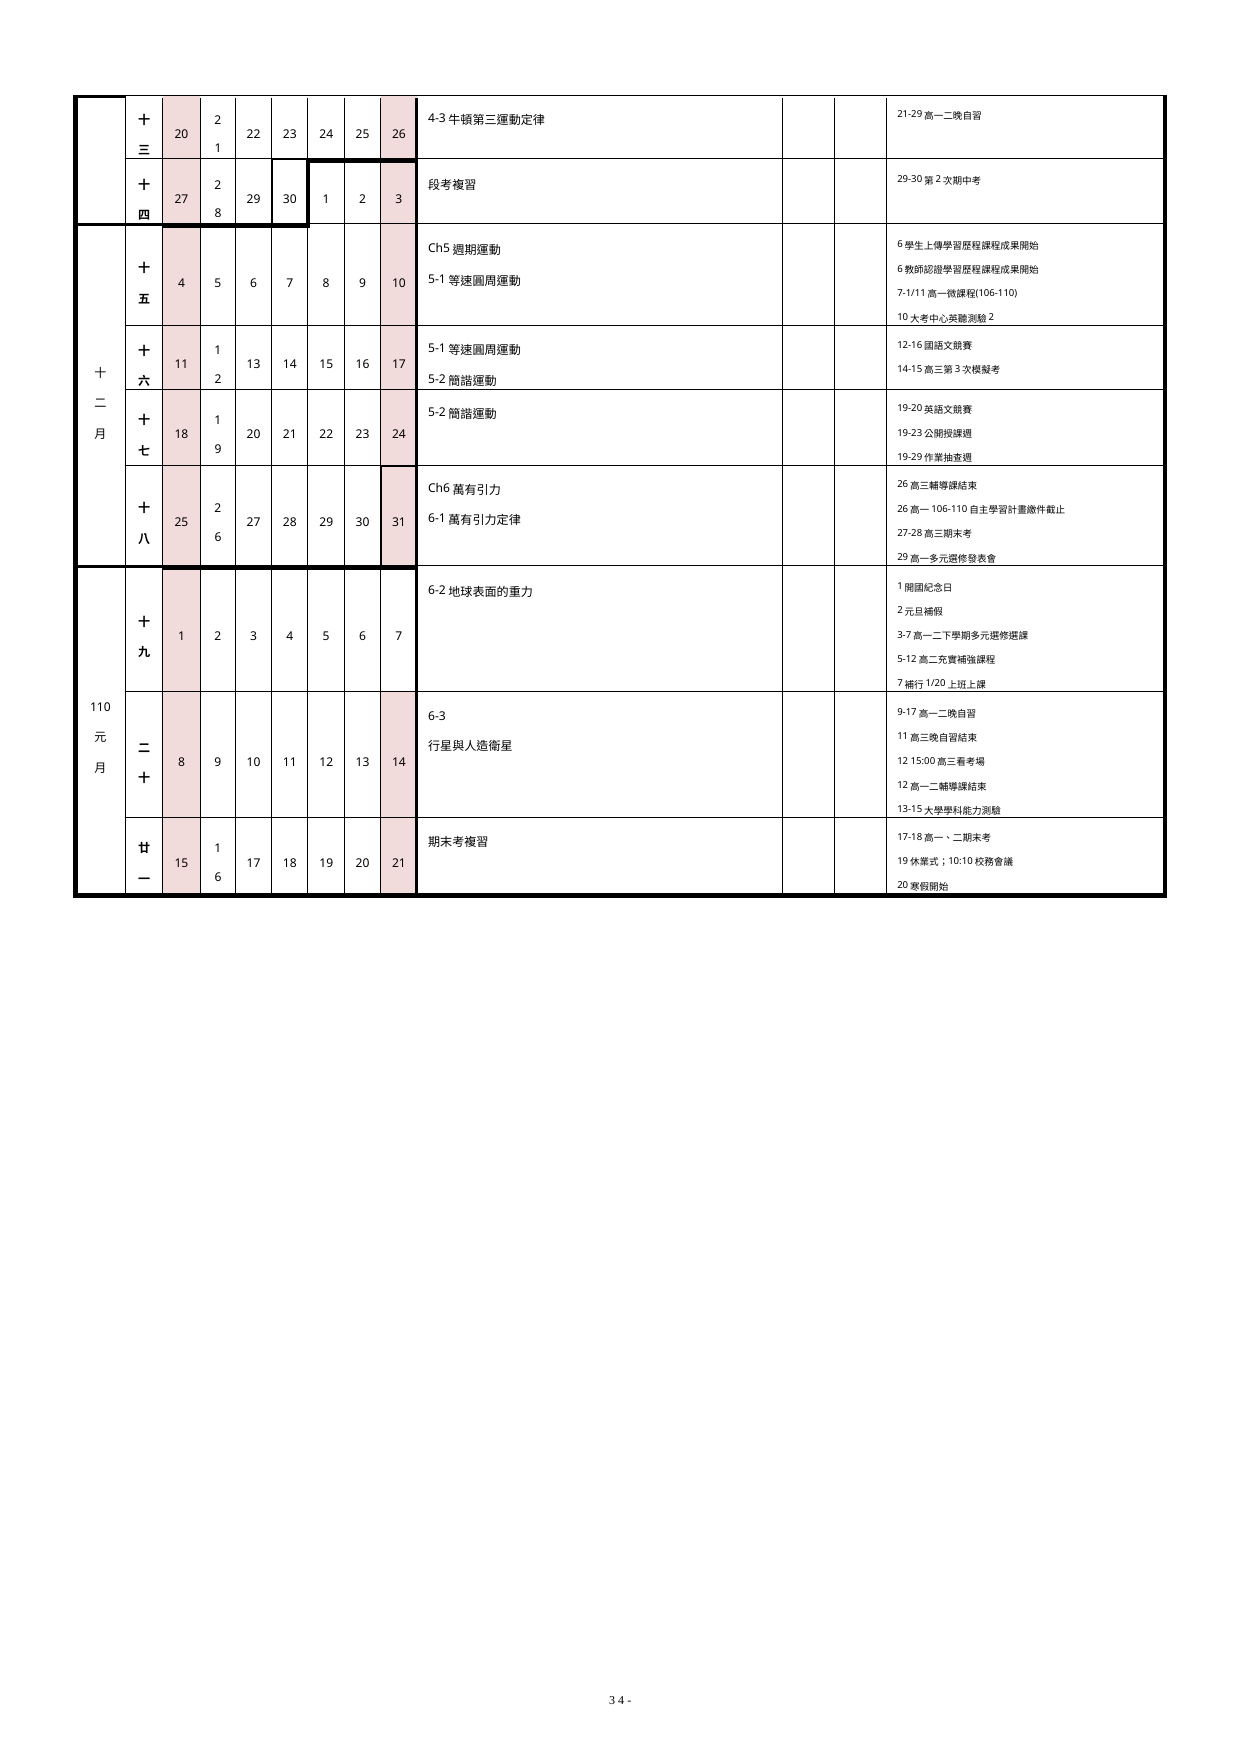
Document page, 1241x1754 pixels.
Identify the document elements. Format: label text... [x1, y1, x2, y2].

table_cell [835, 159, 886, 223]
table_cell 6-2地球表面的重力 [418, 566, 782, 691]
table_cell [835, 224, 886, 325]
table_cell 1 [163, 570, 200, 691]
table_cell 21-29高一二晚自習 [886, 96, 1163, 158]
table_cell 19-20英語文競賽 19-23公開授課週 19-29作業抽查週 [887, 390, 1163, 465]
table_cell 26 [381, 96, 417, 158]
table_cell 9 [201, 692, 235, 817]
table_cell [783, 326, 834, 389]
table_cell 十 七 [126, 390, 162, 465]
table_cell 110 元 月 [78, 568, 125, 893]
table_cell 十 九 [126, 568, 162, 691]
table_cell 26 [201, 466, 235, 565]
table_cell 9-17高一二晚自習 11高三晚自習結束 12 15:00高三看考場 12高一二輔導課結束 13-15大學學科能力測驗 [887, 692, 1163, 817]
table_cell 12 [308, 692, 344, 817]
table_cell 6 [236, 228, 271, 325]
table_cell [783, 692, 834, 817]
table_cell 廿一 [126, 818, 162, 893]
table_cell 29-30第2次期中考 [887, 159, 1163, 223]
table_cell 25 [163, 466, 200, 565]
table_cell 14 [272, 326, 307, 389]
table_cell 22 [235, 96, 272, 158]
table_cell 21 [272, 390, 307, 465]
table_cell 7 [381, 570, 415, 691]
table_cell [783, 224, 834, 325]
table_cell 6 [345, 570, 380, 691]
table_cell 24 [381, 390, 415, 465]
table_cell [835, 566, 886, 691]
table_cell 19 [308, 818, 344, 893]
table_cell 30 [273, 160, 306, 223]
table_cell Ch5週期運動 5-1等速圓周運動 [418, 224, 782, 325]
table_cell 28 [272, 466, 307, 565]
table_cell [783, 159, 834, 223]
table_cell 22 [308, 390, 344, 465]
table_cell 15 [163, 818, 200, 893]
table_cell 二 十 [126, 692, 162, 817]
table_cell 2 [345, 163, 380, 223]
table_cell 11 [163, 326, 200, 389]
table_cell 23 [345, 390, 380, 465]
table_cell [783, 390, 834, 465]
table_cell [835, 390, 886, 465]
table_cell 十 三 [126, 96, 163, 158]
table_cell 30 [345, 466, 380, 565]
table_cell 19 [201, 390, 235, 465]
table_cell 5-2簡諧運動 [418, 390, 782, 465]
table_cell 1開國紀念日 2元旦補假 3-7高一二下學期多元選修選課 5-12高二充實補強課程 7補行1/20上班上課 [887, 566, 1163, 691]
table_cell 10 [236, 692, 271, 817]
table_cell 6-3 行星與人造衛星 [418, 692, 782, 817]
table_cell 13 [345, 692, 380, 817]
table_cell 十 四 [126, 159, 162, 223]
table_cell 期末考複習 [418, 818, 782, 893]
table_cell [783, 566, 834, 691]
table_cell 10 [381, 224, 415, 325]
table_cell 17-18高一、二期末考 19休業式；10:10校務會議 20寒假開始 [887, 818, 1163, 893]
table_cell [783, 96, 834, 158]
table_cell [783, 466, 834, 565]
table_cell 25 [344, 96, 381, 158]
table_cell 11 [272, 692, 307, 817]
table_cell 3 [236, 570, 271, 691]
table_cell 5 [201, 228, 235, 325]
table_cell 21 [381, 818, 415, 893]
table_cell 十 六 [126, 326, 162, 389]
table_cell 29 [308, 466, 344, 565]
table_cell 5 [308, 570, 344, 691]
table_cell [783, 818, 834, 893]
table_cell [835, 692, 886, 817]
table_cell 20 [236, 390, 271, 465]
table_cell 15 [308, 326, 344, 389]
table_cell 4 [272, 570, 307, 691]
table_cell 段考複習 [418, 159, 782, 223]
table_cell [835, 466, 886, 565]
table_cell 12 [201, 326, 235, 389]
table_cell 18 [163, 390, 200, 465]
table_cell 8 [163, 692, 200, 817]
table_cell 7 [272, 228, 307, 325]
table_cell 1 [310, 163, 344, 223]
table_cell 23 [272, 96, 308, 158]
table_cell 13 [236, 326, 271, 389]
table_cell 9 [345, 224, 380, 325]
table_cell 24 [308, 96, 344, 158]
table_cell 十 五 [126, 226, 162, 325]
table_cell [834, 96, 886, 158]
table_cell 12-16國語文競賽 14-15高三第3次模擬考 [887, 326, 1163, 389]
table_cell 29 [236, 159, 271, 223]
table_cell 16 [201, 818, 235, 893]
table_cell 20 [345, 818, 380, 893]
table_cell 十 八 [126, 466, 162, 565]
table_cell 16 [345, 326, 380, 389]
table_cell 31 [382, 467, 415, 565]
table_cell 28 [201, 159, 235, 223]
table_cell 3 [381, 163, 415, 223]
table_cell 十 二 月 [78, 226, 125, 565]
table_cell 2 [201, 570, 235, 691]
table_cell [835, 818, 886, 893]
table_cell 5-1等速圓周運動 5-2簡諧運動 [418, 326, 782, 389]
table_cell 8 [308, 224, 344, 325]
table_cell 27 [236, 466, 271, 565]
table_cell [835, 326, 886, 389]
table_cell 21 [200, 96, 235, 158]
table_cell 17 [381, 326, 415, 389]
table_cell 27 [163, 159, 200, 223]
table_cell 4 [163, 228, 200, 325]
table_cell 14 [381, 692, 415, 817]
table_cell 20 [163, 96, 200, 158]
table_cell Ch6萬有引力 6-1萬有引力定律 [418, 466, 782, 565]
table_cell 6學生上傳學習歷程課程成果開始 6教師認證學習歷程課程成果開始 7-1/11高一微課程(106-110) 10大考中心英聽測驗2 [887, 224, 1163, 325]
table_cell 4-3牛頓第三運動定律 [417, 96, 783, 158]
table_cell 17 [236, 818, 271, 893]
table_cell 18 [272, 818, 307, 893]
table_cell 26高三輔導課結束 26高一 106-110自主學習計畫繳件截止 27-28高三期末考 29高一多元選修發表會 [887, 466, 1163, 565]
